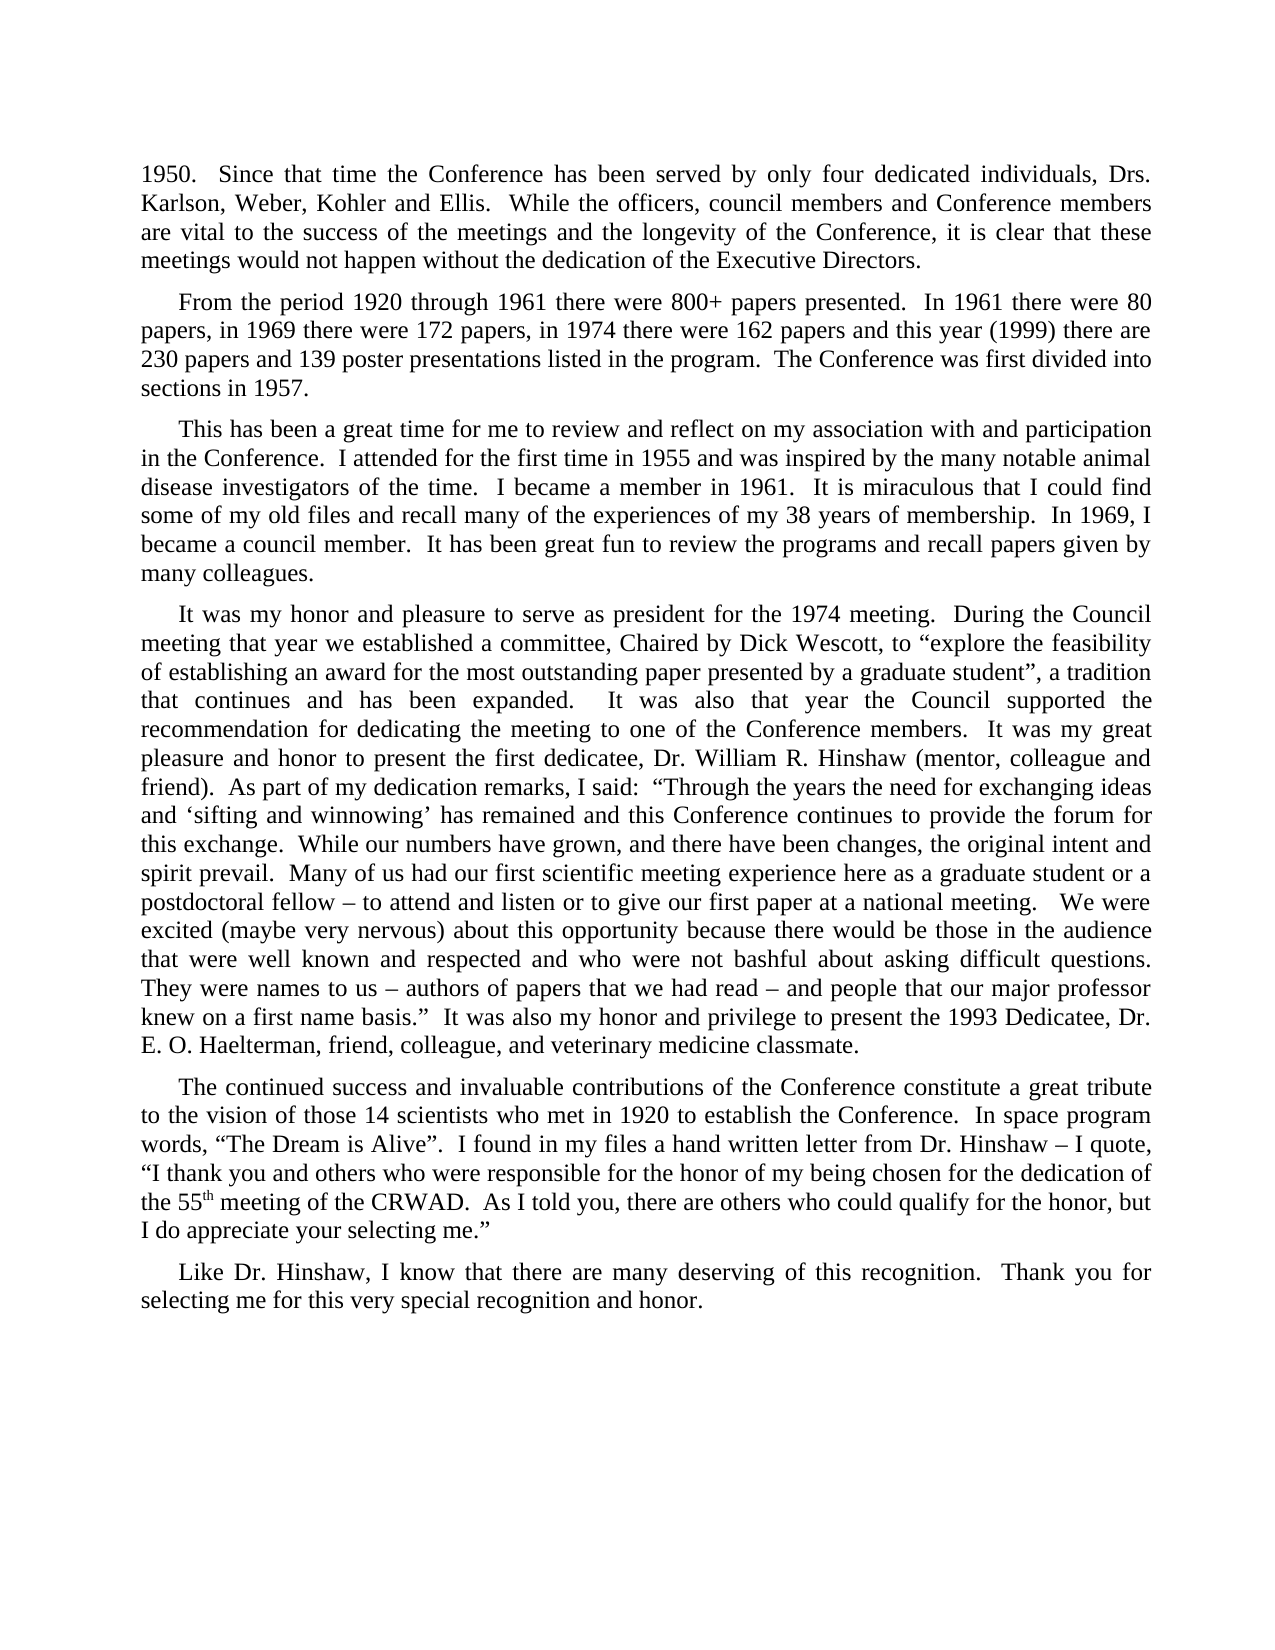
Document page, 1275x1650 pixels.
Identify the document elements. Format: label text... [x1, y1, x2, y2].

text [141, 159, 1153, 274]
text Like Dr. Hinshaw, I know that there are many deserving of this recognition. Thank you for selecting me for this very special recognition and honor. [141, 1257, 1153, 1314]
text The continued success and invaluable contributions of the Conference constitute a great tribute to the vision of those 14 scientists who met in 1920 to establish the Conference. In space program words, “The Dream is Alive”. I found in my files a hand written letter from Dr. Hinshaw – I quote, “I thank you and others who were responsible for the honor of my being chosen for the dedication of the 55th meeting of the CRWAD. As I told you, there are others who could qualify for the honor, but I do appreciate your selecting me.” [141, 1072, 1153, 1244]
text It was my honor and pleasure to serve as president for the 1974 meeting. During the Council meeting that year we established a committee, Chaired by Dick Wescott, to “explore the feasibility of establishing an award for the most outstanding paper presented by a graduate student”, a tradition that continues and has been expanded. It was also that year the Council supported the recommendation for dedicating the meeting to one of the Conference members. It was my great pleasure and honor to present the first dedicatee, Dr. William R. Hinshaw (mentor, colleague and friend). As part of my dedication remarks, I said: “Through the years the need for exchanging ideas and ‘sifting and winnowing’ has remained and this Conference continues to provide the forum for this exchange. While our numbers have grown, and there have been changes, the original intent and spirit prevail. Many of us had our first scientific meeting experience here as a graduate student or a postdoctoral fellow – to attend and listen or to give our first paper at a national meeting. We were excited (maybe very nervous) about this opportunity because there would be those in the audience that were well known and respected and who were not bashful about asking difficult questions. They were names to us – authors of papers that we had read – and people that our major professor knew on a first name basis.” It was also my honor and privilege to present the 1993 Dedicatee, Dr. E. O. Haelterman, friend, colleague, and veterinary medicine classmate. [141, 599, 1153, 1059]
text This has been a great time for me to review and reflect on my association with and participation in the Conference. I attended for the first time in 1955 and was inspired by the many notable animal disease investigators of the time. I became a member in 1961. It is miraculous that I could find some of my old files and recall many of the experiences of my 38 years of membership. In 1969, I became a council member. It has been great fun to review the programs and recall papers given by many colleagues. [141, 414, 1153, 587]
text From the period 1920 through 1961 there were 800+ papers presented. In 1961 there were 80 papers, in 1969 there were 172 papers, in 1974 there were 162 papers and this year (1999) there are 230 papers and 139 poster presentations listed in the program. The Conference was first divided into sections in 1957. [141, 287, 1153, 402]
